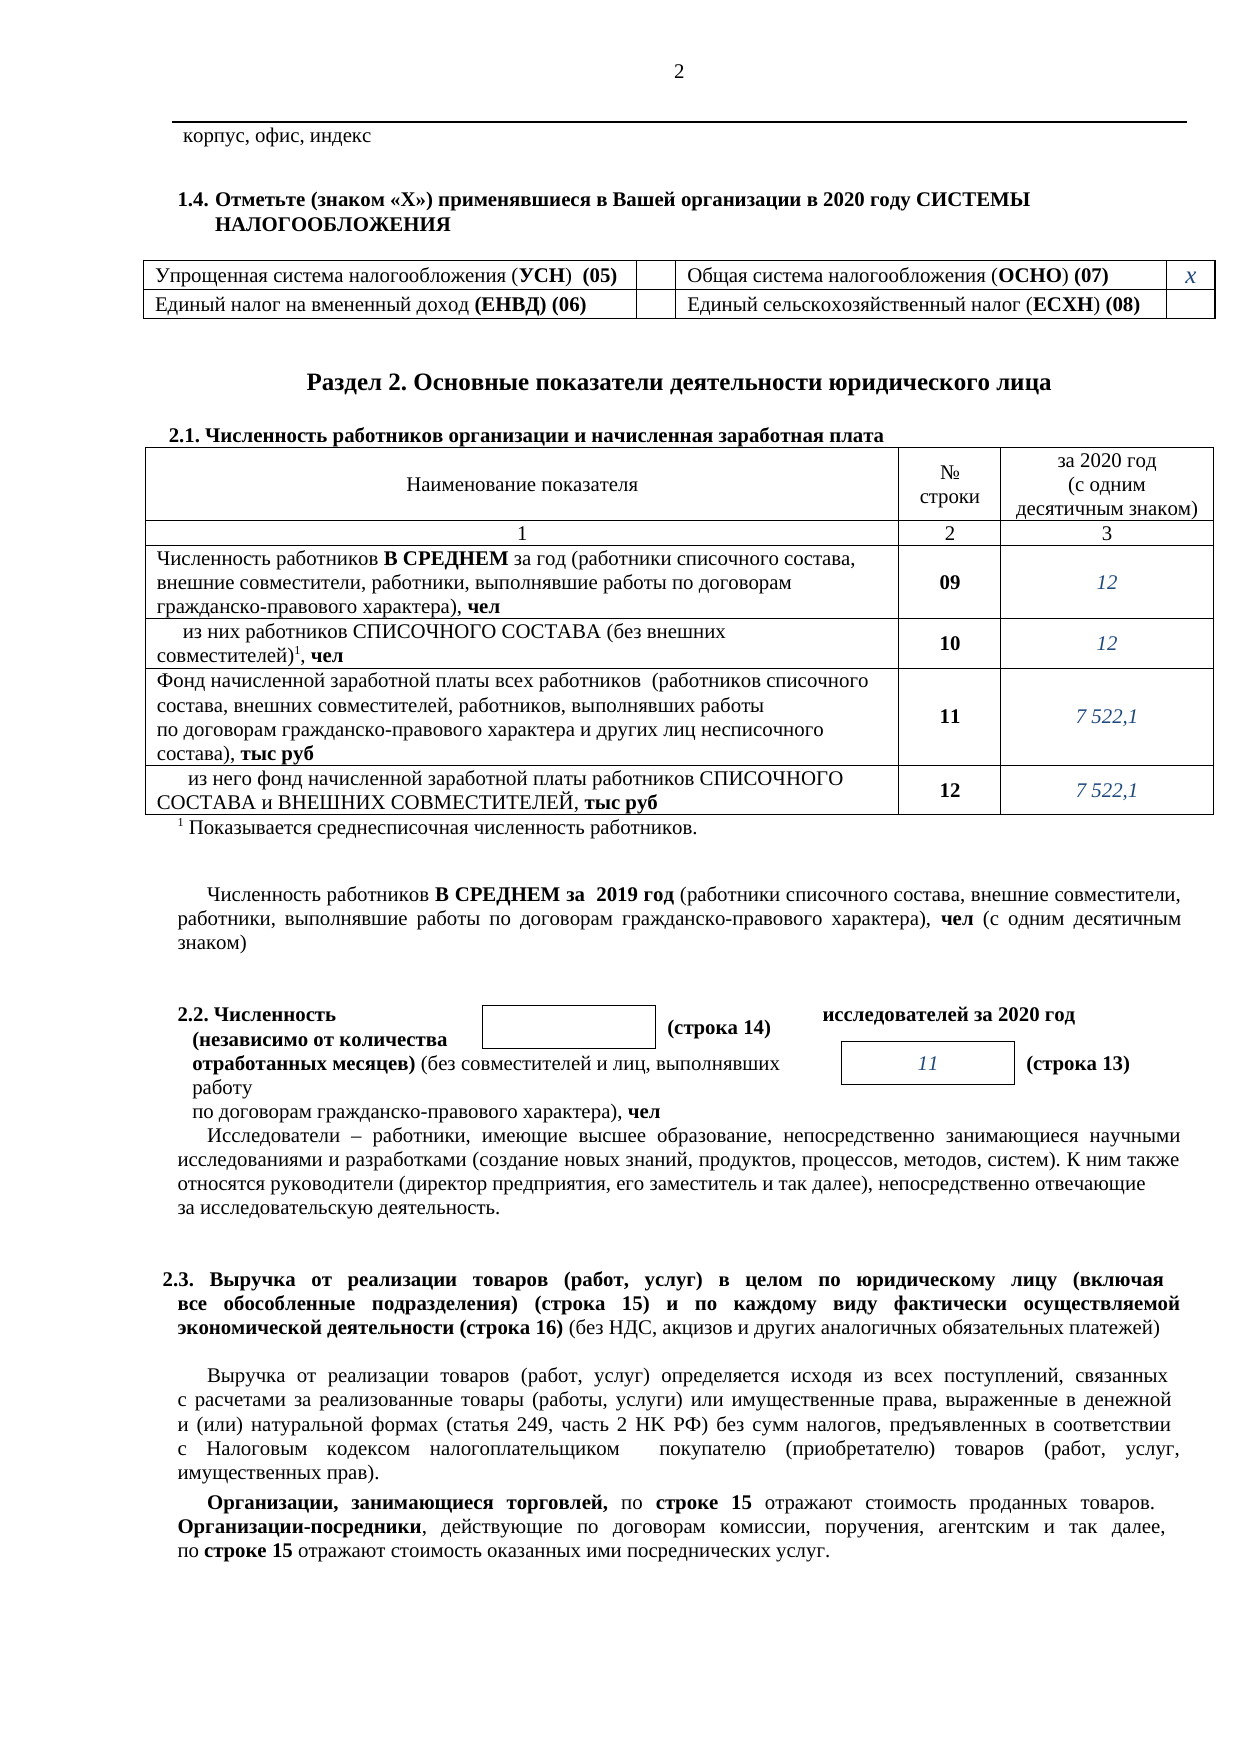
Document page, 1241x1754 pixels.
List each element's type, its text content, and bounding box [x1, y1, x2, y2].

table_cell 09 [899, 546, 1000, 618]
table_header за 2020 год (с одним десятичным знаком) [1001, 448, 1213, 520]
table_cell 1 [146, 521, 898, 545]
table_header № строки [899, 448, 1000, 520]
table_header х [1167, 261, 1214, 289]
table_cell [172, 123, 1187, 171]
text 1 Показывается среднесписочная численность работников. [177, 815, 1181, 839]
table_header (строка 13) [1015, 1041, 1162, 1084]
table_cell 11 [899, 669, 1000, 765]
table_cell 12 [1001, 619, 1213, 667]
table_cell 10 [899, 619, 1000, 667]
table_cell Численность работников В СРЕДНЕМ за год (работники списочного состава, внешние совместители, работники, выполнявшие работы по договорам гражданско-правового характера), чел [146, 546, 898, 618]
text Выручка от реализации товаров (работ, услуг) определяется исходя из всех поступлений, связанных с расчетами за реализованные товары (работы, услуги) или имущественные права, выраженные в денежной и (или) натуральной формах (статья 249, часть 2 HK РФ) без сумм налогов, предъявленных в соответствии с Налоговым кодексом налогоплательщиком покупателю (приобретателю) товаров (работ, услуг, имущественных прав). [177, 1363, 1181, 1484]
list 2.1. Численность работников организации и начисленная заработная плата [148, 423, 1181, 447]
text 2.2. Численность исследователей за 2020 год (независимо от количества отработанных месяцев) (без совместителей и лиц, выполнявших работу по договорам гражданско-правового характера), чел [177, 1002, 1181, 1123]
table_cell 7 522,1 [1001, 669, 1213, 765]
text Раздел 2. Основные показатели деятельности юридического лица [177, 367, 1181, 396]
table_header Общая система налогообложения (ОСНО) (07) [676, 261, 1166, 289]
table_cell 2 [899, 521, 1000, 545]
table_cell Фонд начисленной заработной платы всех работников (работников списочного состава, внешних совместителей, работников, выполнявших работы по договорам гражданско-правового характера и других лиц несписочного состава), тыс руб [146, 669, 898, 765]
table_cell [637, 290, 675, 318]
table_cell Единый налог на вмененный доход (ЕНВД) (06) [144, 290, 636, 318]
text Организации, занимающиеся торговлей, по строке 15 отражают стоимость проданных товаров. Организации-посредники, действующие по договорам комиссии, поручения, агентским и так далее, по строке 15 отражают стоимость оказанных ими посреднических услуг. [177, 1490, 1181, 1562]
table_header Упрощенная система налогообложения (УСН) (05) [144, 261, 636, 289]
text Численность работников В СРЕДНЕМ за 2019 год (работники списочного состава, внешние совместители, работники, выполнявшие работы по договорам гражданско-правового характера), чел (с одним десятичным знаком) [177, 882, 1181, 954]
text за исследовательскую деятельность. [177, 1195, 1181, 1219]
table_cell Единый сельскохозяйственный налог (ЕСХН) (08) [676, 290, 1166, 318]
list Отметьте (знаком «Х») применявшиеся в Вашей организации в 2020 году СИСТЕМЫ НАЛОГООБЛОЖЕНИЯ [177, 187, 1181, 236]
table_header [637, 261, 675, 289]
table_header 11 [842, 1042, 1014, 1084]
table_cell 7 522,1 [1001, 766, 1213, 814]
text Исследователи – работники, имеющие высшее образование, непосредственно занимающиеся научными исследованиями и разработками (создание новых знаний, продуктов, процессов, методов, систем). К ним также относятся руководители (директор предприятия, его заместитель и так далее), непосредственно отвечающие [177, 1123, 1181, 1195]
table_cell [1167, 290, 1214, 318]
table_header Наименование показателя [146, 448, 898, 520]
table_cell из них работников СПИСОЧНОГО СОСТАВА (без внешних совместителей)1, чел [146, 619, 898, 667]
table_cell из него фонд начисленной заработной платы работников СПИСОЧНОГО СОСТАВА и ВНЕШНИХ СОВМЕСТИТЕЛЕЙ, тыс руб [146, 766, 898, 814]
table_cell 12 [1001, 546, 1213, 618]
table_header [483, 1006, 655, 1048]
table_cell 12 [899, 766, 1000, 814]
table_cell 3 [1001, 521, 1213, 545]
text 2.3. Выручка от реализации товаров (работ, услуг) в целом по юридическому лицу (включая все обособленные подразделения) (строка 15) и по каждому виду фактически осуществляемой экономической деятельности (строка 16) (без НДС, акцизов и других аналогичных обязательных платежей) [162, 1267, 1181, 1339]
table_header (строка 14) [656, 1005, 803, 1048]
